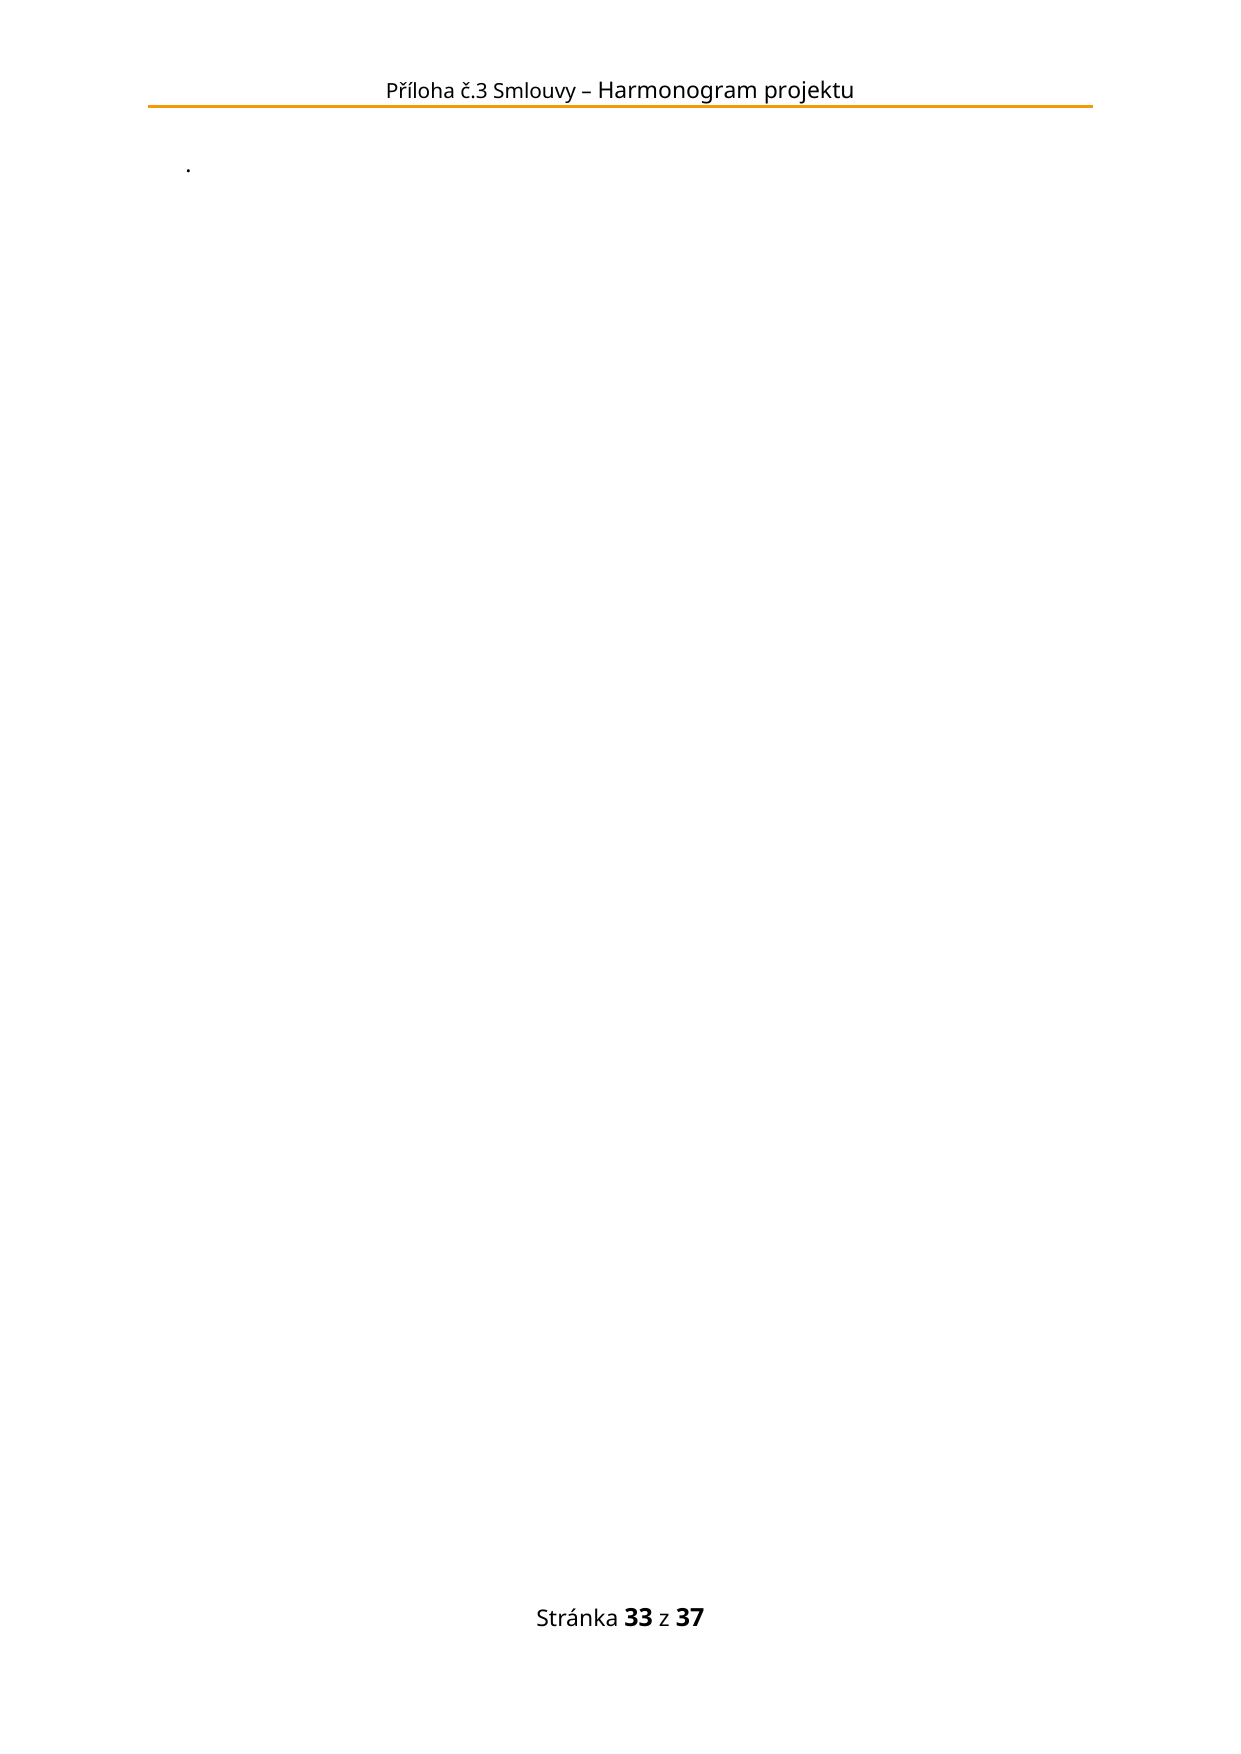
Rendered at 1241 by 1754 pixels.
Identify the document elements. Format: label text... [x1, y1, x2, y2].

text . [185, 148, 1093, 179]
